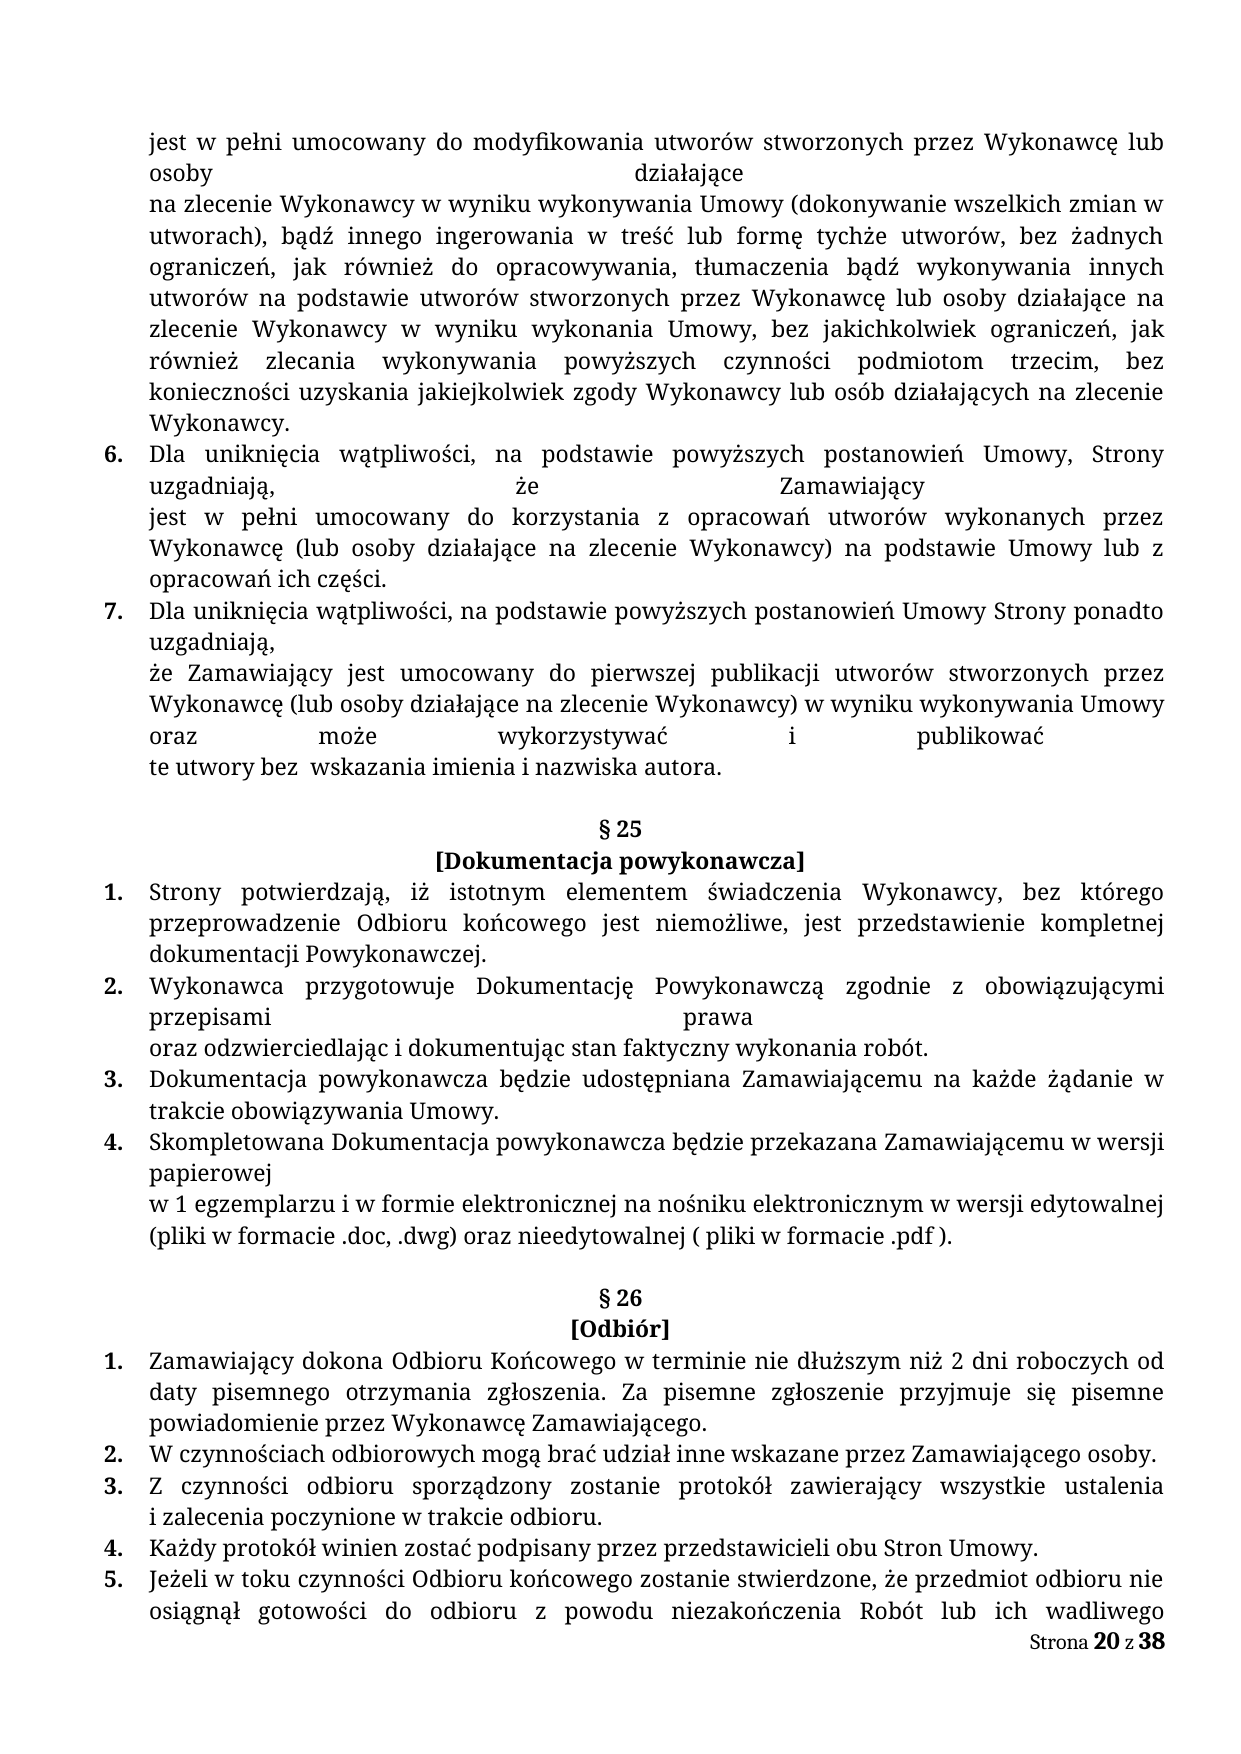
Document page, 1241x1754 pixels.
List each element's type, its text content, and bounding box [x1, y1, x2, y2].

list Skompletowana Dokumentacja powykonawcza będzie przekazana Zamawiającemu w wersji papierowej w 1 egzemplarzu i w formie elektronicznej na nośniku elektronicznym w wersji edytowalnej (pliki w formacie .doc, .dwg) oraz nieedytowalnej ( pliki w formacie .pdf ). [104, 1126, 1165, 1251]
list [104, 126, 1165, 438]
text [Dokumentacja powykonawcza] [75, 844, 1165, 876]
text § 25 [75, 813, 1165, 844]
list Dla uniknięcia wątpliwości, na podstawie powyższych postanowień Umowy Strony ponadto uzgadniają, że Zamawiający jest umocowany do pierwszej publikacji utworów stworzonych przez Wykonawcę (lub osoby działające na zlecenie Wykonawcy) w wyniku wykonywania Umowy oraz może wykorzystywać i publikować te utwory bez wskazania imienia i nazwiska autora. [104, 594, 1165, 782]
list Wykonawca przygotowuje Dokumentację Powykonawczą zgodnie z obowiązującymi przepisami prawa oraz odzwierciedlając i dokumentując stan faktyczny wykonania robót. [104, 969, 1165, 1063]
list Z czynności odbioru sporządzony zostanie protokół zawierający wszystkie ustalenia i zalecenia poczynione w trakcie odbioru. [104, 1469, 1165, 1532]
text § 26 [75, 1282, 1165, 1313]
list W czynnościach odbiorowych mogą brać udział inne wskazane przez Zamawiającego osoby. [104, 1438, 1165, 1469]
list Zamawiający dokona Odbioru Końcowego w terminie nie dłuższym niż 2 dni roboczych od daty pisemnego otrzymania zgłoszenia. Za pisemne zgłoszenie przyjmuje się pisemne powiadomienie przez Wykonawcę Zamawiającego. [104, 1344, 1165, 1438]
list Każdy protokół winien zostać podpisany przez przedstawicieli obu Stron Umowy. [104, 1532, 1165, 1563]
text [Odbiór] [75, 1313, 1165, 1344]
list Dokumentacja powykonawcza będzie udostępniana Zamawiającemu na każde żądanie w trakcie obowiązywania Umowy. [104, 1063, 1165, 1126]
list Dla uniknięcia wątpliwości, na podstawie powyższych postanowień Umowy, Strony uzgadniają, że Zamawiający jest w pełni umocowany do korzystania z opracowań utworów wykonanych przez Wykonawcę (lub osoby działające na zlecenie Wykonawcy) na podstawie Umowy lub z opracowań ich części. [104, 438, 1165, 594]
list Strony potwierdzają, iż istotnym elementem świadczenia Wykonawcy, bez którego przeprowadzenie Odbioru końcowego jest niemożliwe, jest przedstawienie kompletnej dokumentacji Powykonawczej. [104, 876, 1165, 969]
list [104, 1563, 1165, 1626]
